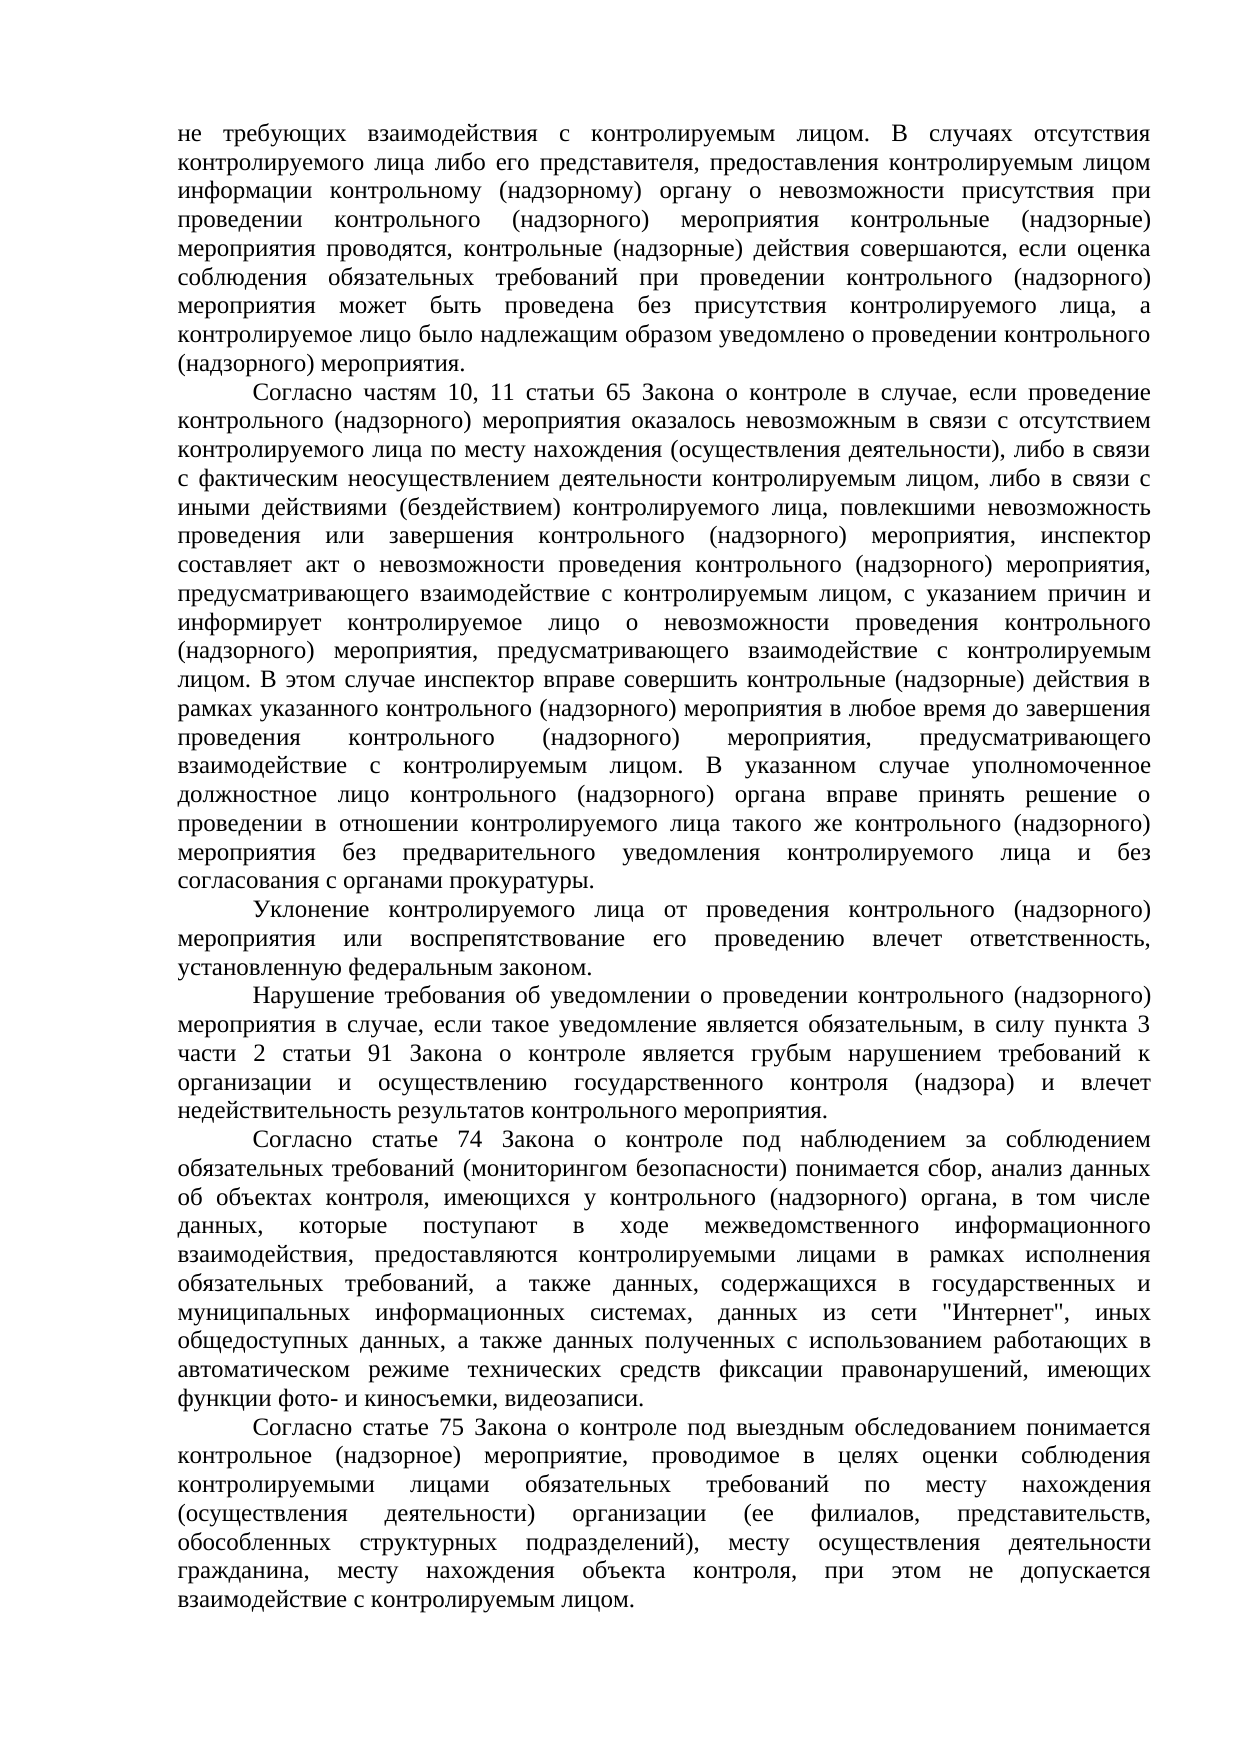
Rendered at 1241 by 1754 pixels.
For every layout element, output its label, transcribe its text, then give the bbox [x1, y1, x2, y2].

text Согласно статье 75 Закона о контроле под выездным обследованием понимается контрольное (надзорное) мероприятие, проводимое в целях оценки соблюдения контролируемыми лицами обязательных требований по месту нахождения (осуществления деятельности) организации (ее филиалов, представительств, обособленных структурных подразделений), месту осуществления деятельности гражданина, месту нахождения объекта контроля, при этом не допускается взаимодействие с контролируемым лицом. [177, 1412, 1152, 1613]
text Уклонение контролируемого лица от проведения контрольного (надзорного) мероприятия или воспрепятствование его проведению влечет ответственность, установленную федеральным законом. [177, 894, 1152, 981]
text Согласно частям 10, 11 статьи 65 Закона о контроле в случае, если проведение контрольного (надзорного) мероприятия оказалось невозможным в связи с отсутствием контролируемого лица по месту нахождения (осуществления деятельности), либо в связи с фактическим неосуществлением деятельности контролируемым лицом, либо в связи с иными действиями (бездействием) контролируемого лица, повлекшими невозможность проведения или завершения контрольного (надзорного) мероприятия, инспектор составляет акт о невозможности проведения контрольного (надзорного) мероприятия, предусматривающего взаимодействие с контролируемым лицом, с указанием причин и информирует контролируемое лицо о невозможности проведения контрольного (надзорного) мероприятия, предусматривающего взаимодействие с контролируемым лицом. В этом случае инспектор вправе совершить контрольные (надзорные) действия в рамках указанного контрольного (надзорного) мероприятия в любое время до завершения проведения контрольного (надзорного) мероприятия, предусматривающего взаимодействие с контролируемым лицом. В указанном случае уполномоченное должностное лицо контрольного (надзорного) органа вправе принять решение о проведении в отношении контролируемого лица такого же контрольного (надзорного) мероприятия без предварительного уведомления контролируемого лица и без согласования с органами прокуратуры. [177, 377, 1152, 894]
text Согласно статье 74 Закона о контроле под наблюдением за соблюдением обязательных требований (мониторингом безопасности) понимается сбор, анализ данных об объектах контроля, имеющихся у контрольного (надзорного) органа, в том числе данных, которые поступают в ходе межведомственного информационного взаимодействия, предоставляются контролируемыми лицами в рамках исполнения обязательных требований, а также данных, содержащихся в государственных и муниципальных информационных системах, данных из сети "Интернет", иных общедоступных данных, а также данных полученных с использованием работающих в автоматическом режиме технических средств фиксации правонарушений, имеющих функции фото- и киносъемки, видеозаписи. [177, 1124, 1152, 1412]
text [177, 118, 1152, 377]
text Нарушение требования об уведомлении о проведении контрольного (надзорного) мероприятия в случае, если такое уведомление является обязательным, в силу пункта 3 части 2 статьи 91 Закона о контроле является грубым нарушением требований к организации и осуществлению государственного контроля (надзора) и влечет недействительность результатов контрольного мероприятия. [177, 981, 1152, 1124]
